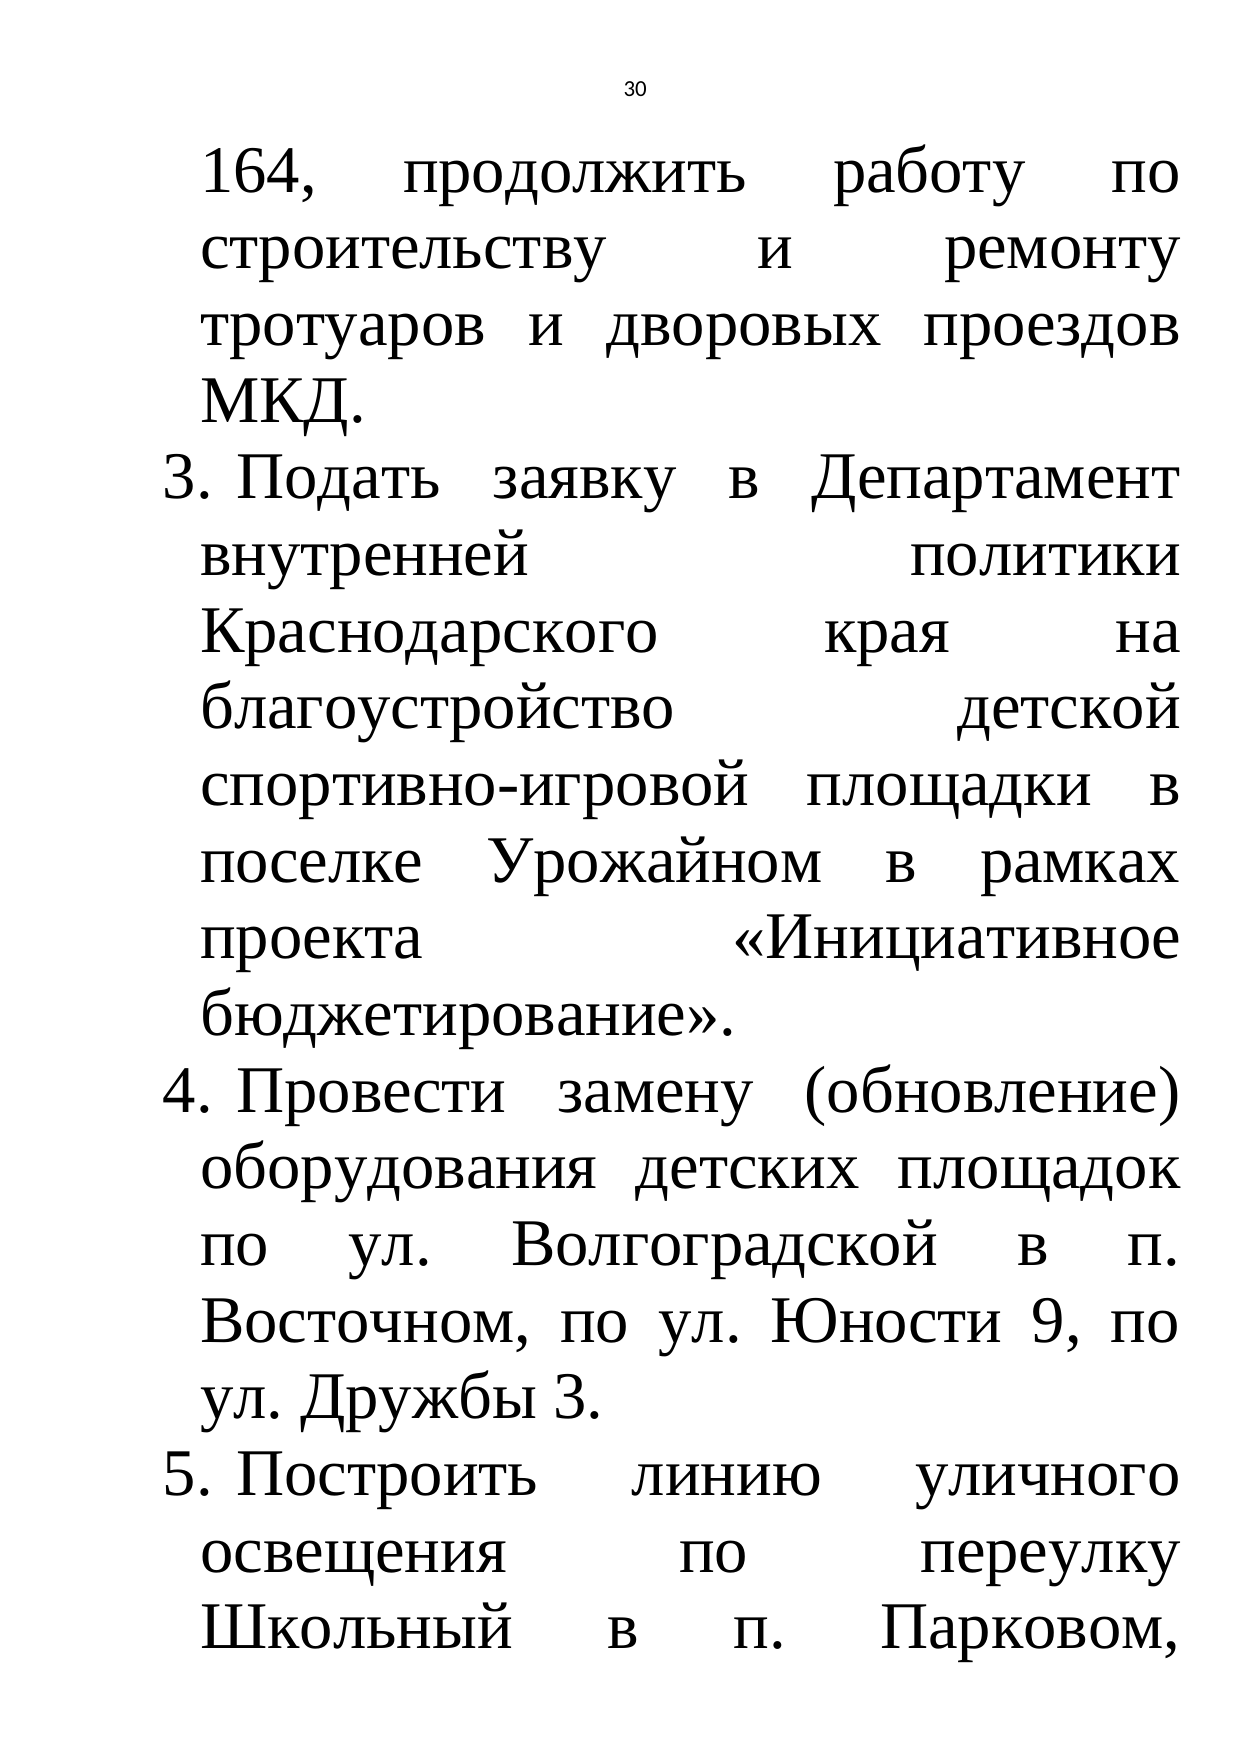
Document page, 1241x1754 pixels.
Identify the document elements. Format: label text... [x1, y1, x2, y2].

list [162, 1433, 1181, 1663]
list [162, 130, 1181, 437]
list Провести замену (обновление) оборудования детских площадок по ул. Волгоградской в п. Восточном, по ул. Юности 9, по ул. Дружбы 3. [162, 1050, 1181, 1433]
list Подать заявку в Департамент внутренней политики Краснодарского края на благоустройство детской спортивно-игровой площадки в поселке Урожайном в рамках проекта «Инициативное бюджетирование». [162, 437, 1181, 1050]
